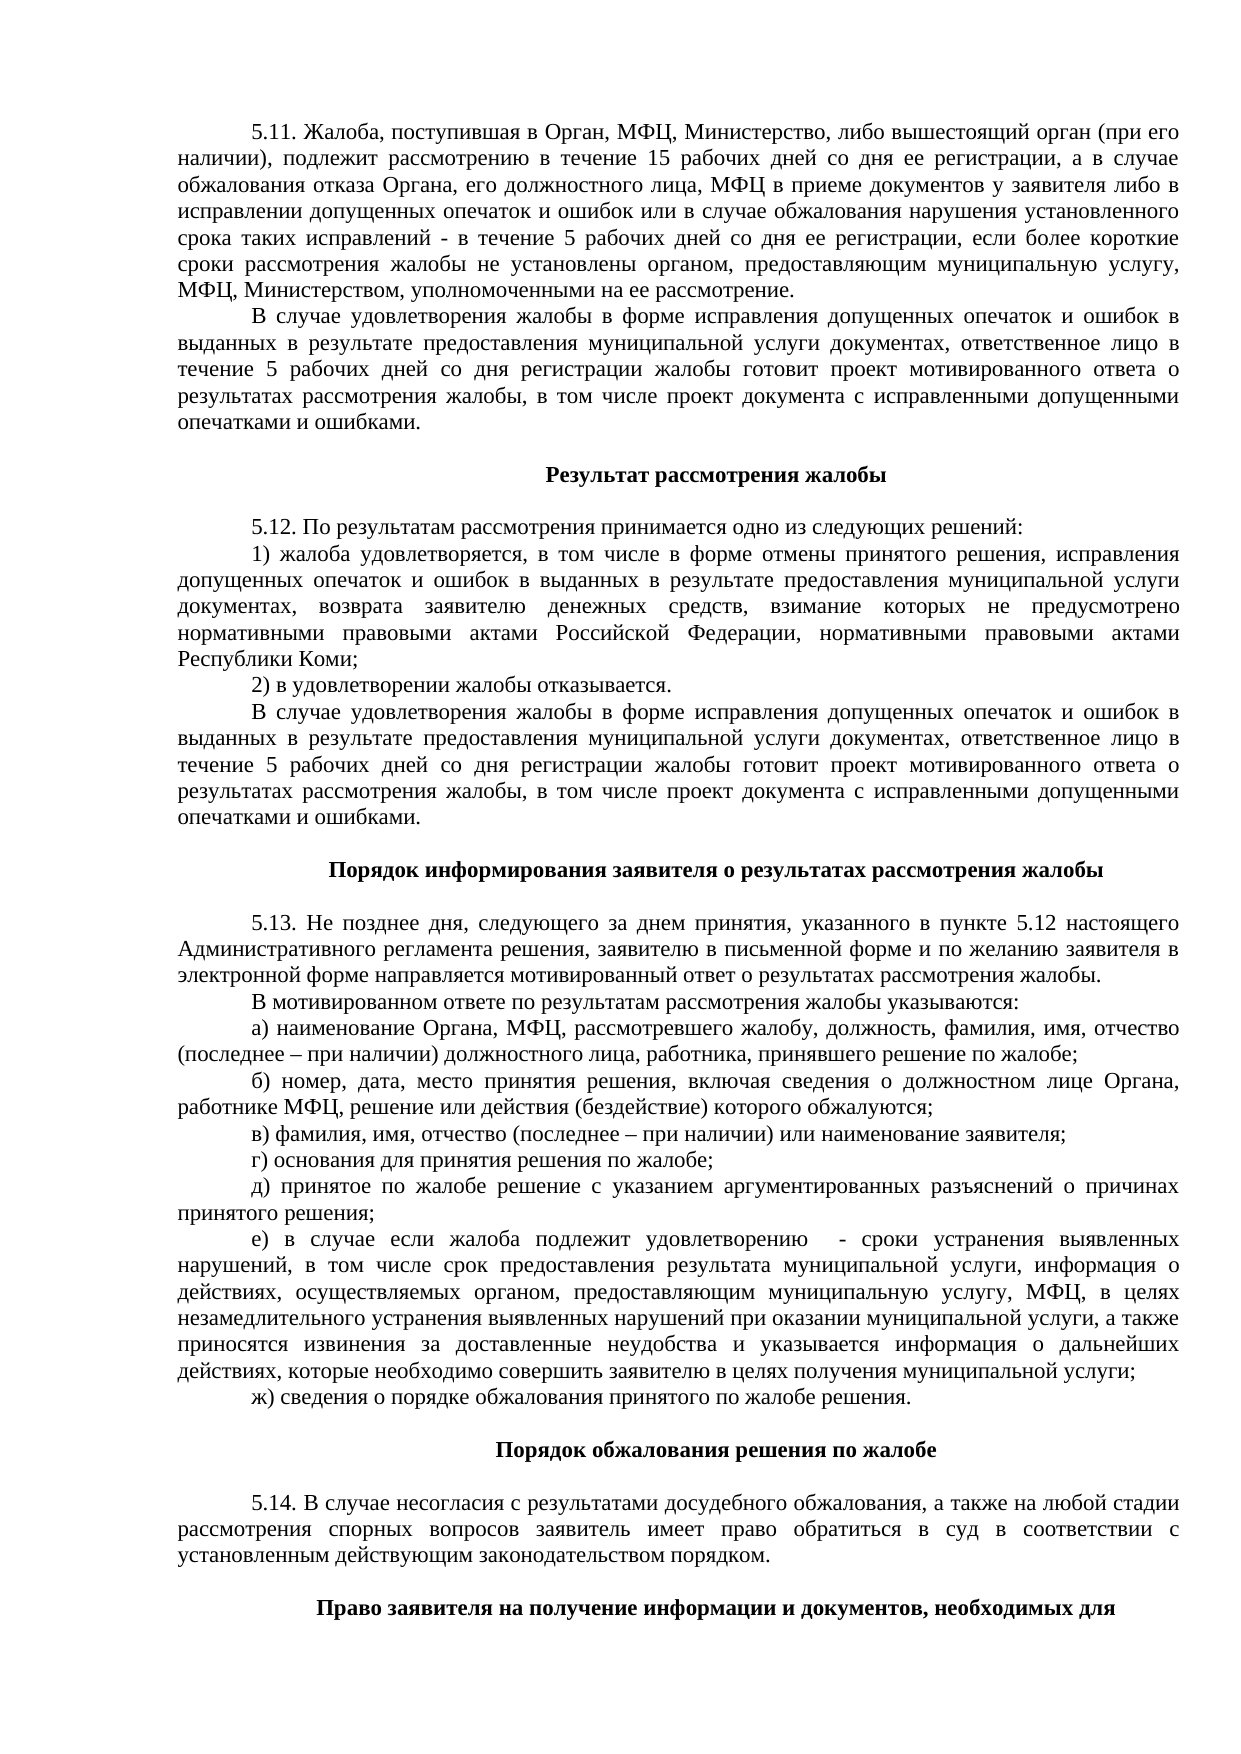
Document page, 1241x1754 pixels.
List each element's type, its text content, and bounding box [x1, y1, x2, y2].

text е) в случае если жалоба подлежит удовлетворению - сроки устранения выявленных нарушений, в том числе срок предоставления результата муниципальной услуги, информация о действиях, осуществляемых органом, предоставляющим муниципальную услугу, МФЦ, в целях незамедлительного устранения выявленных нарушений при оказании муниципальной услуги, а также приносятся извинения за доставленные неудобства и указывается информация о дальнейших действиях, которые необходимо совершить заявителю в целях получения муниципальной услуги; [177, 1225, 1181, 1383]
text В случае удовлетворения жалобы в форме исправления допущенных опечаток и ошибок в выданных в результате предоставления муниципальной услуги документах, ответственное лицо в течение 5 рабочих дней со дня регистрации жалобы готовит проект мотивированного ответа о результатах рассмотрения жалобы, в том числе проект документа с исправленными допущенными опечатками и ошибками. [177, 698, 1181, 830]
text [177, 1594, 1181, 1620]
text В случае удовлетворения жалобы в форме исправления допущенных опечаток и ошибок в выданных в результате предоставления муниципальной услуги документах, ответственное лицо в течение 5 рабочих дней со дня регистрации жалобы готовит проект мотивированного ответа о результатах рассмотрения жалобы, в том числе проект документа с исправленными допущенными опечатками и ошибками. [177, 303, 1181, 434]
text 5.14. В случае несогласия с результатами досудебного обжалования, а также на любой стадии рассмотрения спорных вопросов заявитель имеет право обратиться в суд в соответствии с установленным действующим законодательством порядком. [177, 1488, 1181, 1568]
text 5.13. Не позднее дня, следующего за днем принятия, указанного в пункте 5.12 настоящего Административного регламента решения, заявителю в письменной форме и по желанию заявителя в электронной форме направляется мотивированный ответ о результатах рассмотрения жалобы. [177, 909, 1181, 988]
text г) основания для принятия решения по жалобе; [177, 1146, 1181, 1172]
text д) принятое по жалобе решение с указанием аргументированных разъяснений о причинах принятого решения; [177, 1172, 1181, 1225]
text 5.12. По результатам рассмотрения принимается одно из следующих решений: [177, 513, 1181, 540]
text Результат рассмотрения жалобы [177, 461, 1181, 487]
text б) номер, дата, место принятия решения, включая сведения о должностном лице Органа, работнике МФЦ, решение или действия (бездействие) которого обжалуются; [177, 1067, 1181, 1119]
text 1) жалоба удовлетворяется, в том числе в форме отмены принятого решения, исправления допущенных опечаток и ошибок в выданных в результате предоставления муниципальной услуги документах, возврата заявителю денежных средств, взимание которых не предусмотрено нормативными правовыми актами Российской Федерации, нормативными правовыми актами Республики Коми; [177, 540, 1181, 672]
text в) фамилия, имя, отчество (последнее – при наличии) или наименование заявителя; [177, 1119, 1181, 1146]
text ж) сведения о порядке обжалования принятого по жалобе решения. [177, 1383, 1181, 1409]
text 5.11. Жалоба, поступившая в Орган, МФЦ, Министерство, либо вышестоящий орган (при его наличии), подлежит рассмотрению в течение 15 рабочих дней со дня ее регистрации, а в случае обжалования отказа Органа, его должностного лица, МФЦ в приеме документов у заявителя либо в исправлении допущенных опечаток и ошибок или в случае обжалования нарушения установленного срока таких исправлений - в течение 5 рабочих дней со дня ее регистрации, если более короткие сроки рассмотрения жалобы не установлены органом, предоставляющим муниципальную услугу, МФЦ, Министерством, уполномоченными на ее рассмотрение. [177, 118, 1181, 303]
text 2) в удовлетворении жалобы отказывается. [177, 672, 1181, 698]
text В мотивированном ответе по результатам рассмотрения жалобы указываются: [177, 988, 1181, 1014]
text Порядок обжалования решения по жалобе [177, 1436, 1181, 1462]
text а) наименование Органа, МФЦ, рассмотревшего жалобу, должность, фамилия, имя, отчество (последнее – при наличии) должностного лица, работника, принявшего решение по жалобе; [177, 1014, 1181, 1067]
text Порядок информирования заявителя о результатах рассмотрения жалобы [177, 856, 1181, 882]
